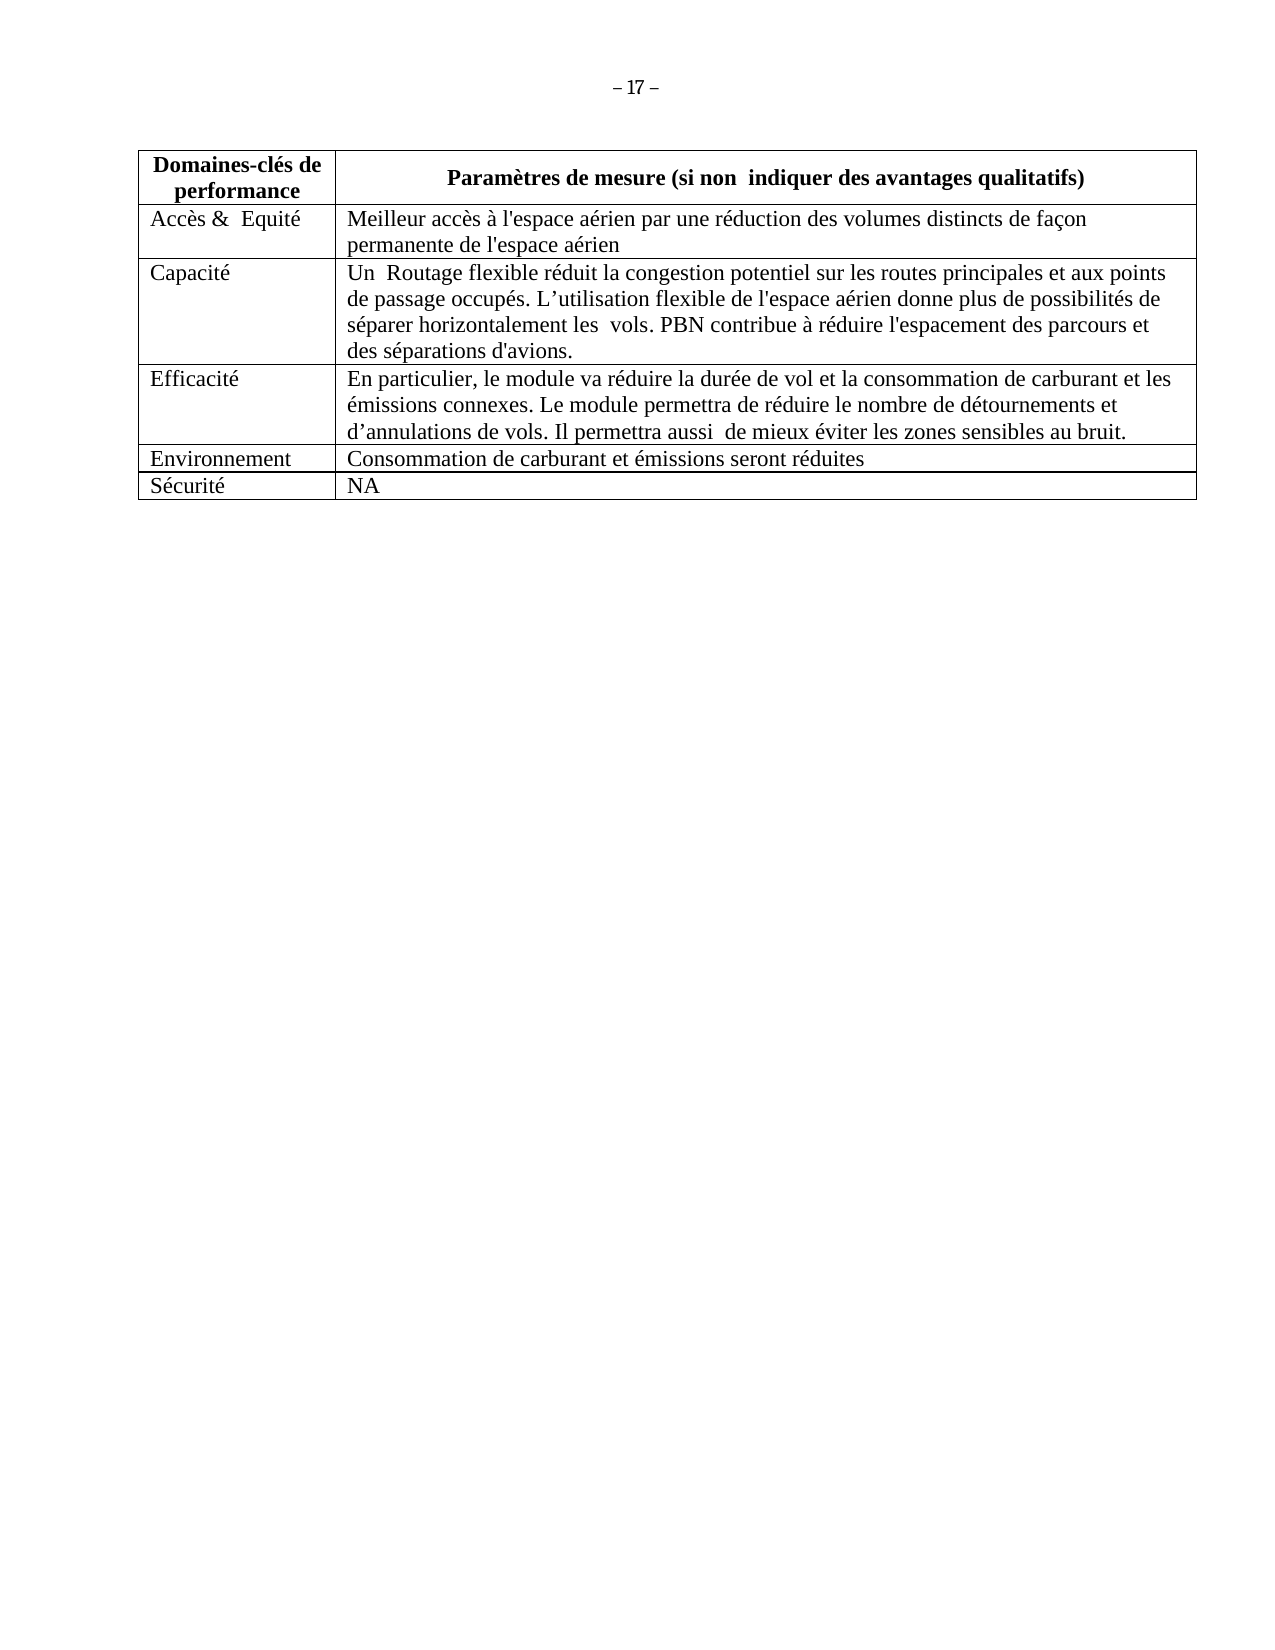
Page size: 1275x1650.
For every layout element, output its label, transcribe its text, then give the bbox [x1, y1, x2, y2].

table_cell Efficacité [139, 365, 335, 444]
table_cell Paramètres de mesure (si non indiquer des avantages qualitatifs) [336, 151, 1196, 204]
table_cell Un Routage flexible réduit la congestion potentiel sur les routes principales et aux points de passage occupés. L’utilisation flexible de l'espace aérien donne plus de possibilités de séparer horizontalement les vols. PBN contribue à réduire l'espacement des parcours et des séparations d'avions. [336, 259, 1196, 364]
table_cell Consommation de carburant et émissions seront réduites [336, 445, 1196, 471]
table_cell Meilleur accès à l'espace aérien par une réduction des volumes distincts de façon permanente de l'espace aérien [336, 205, 1196, 257]
table_cell Capacité [139, 259, 335, 364]
table_cell Sécurité [139, 473, 335, 499]
table_cell Domaines-clés de performance [139, 151, 335, 204]
table_cell Accès & Equité [139, 205, 335, 257]
table_cell Environnement [139, 445, 335, 471]
table_cell En particulier, le module va réduire la durée de vol et la consommation de carburant et les émissions connexes. Le module permettra de réduire le nombre de détournements et d’annulations de vols. Il permettra aussi de mieux éviter les zones sensibles au bruit. [336, 365, 1196, 444]
table_cell NA [336, 473, 1196, 499]
